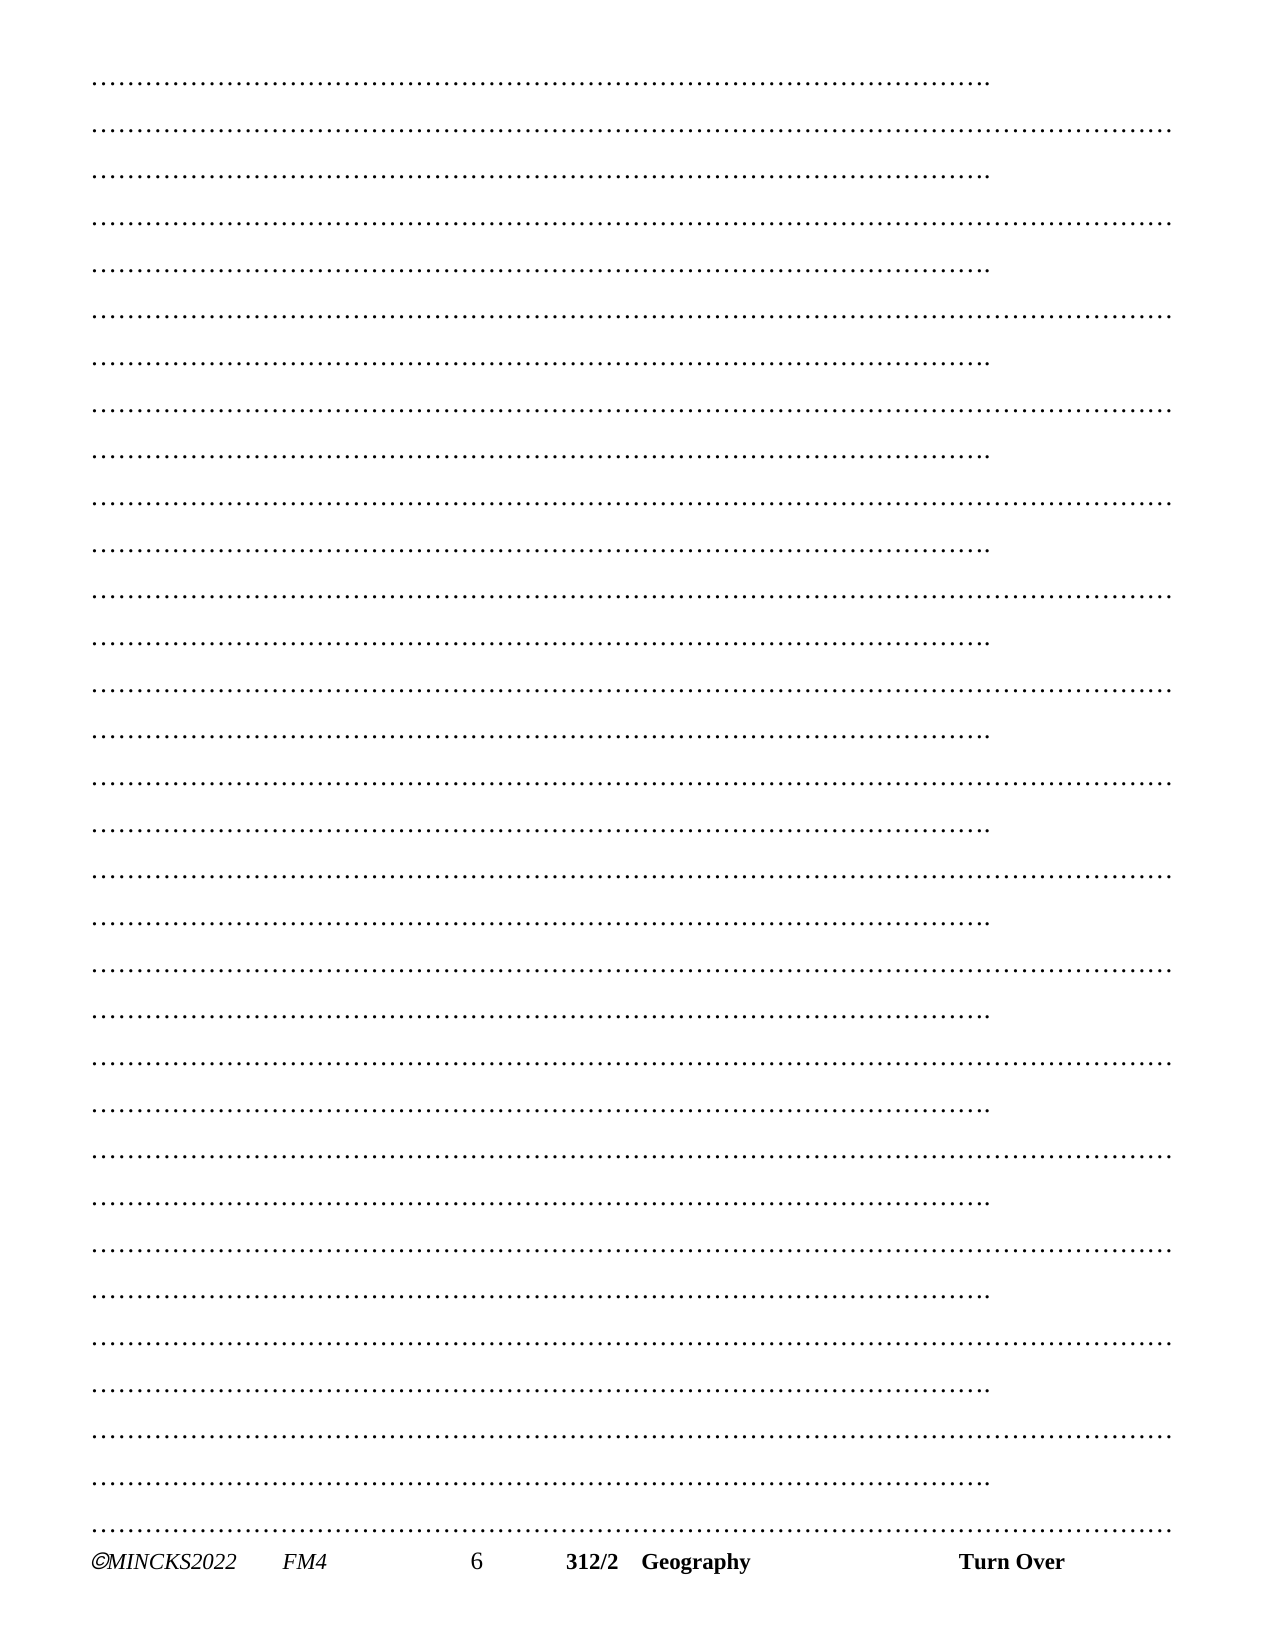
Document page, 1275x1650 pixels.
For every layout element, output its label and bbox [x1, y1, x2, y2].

text [90, 60, 1185, 1538]
